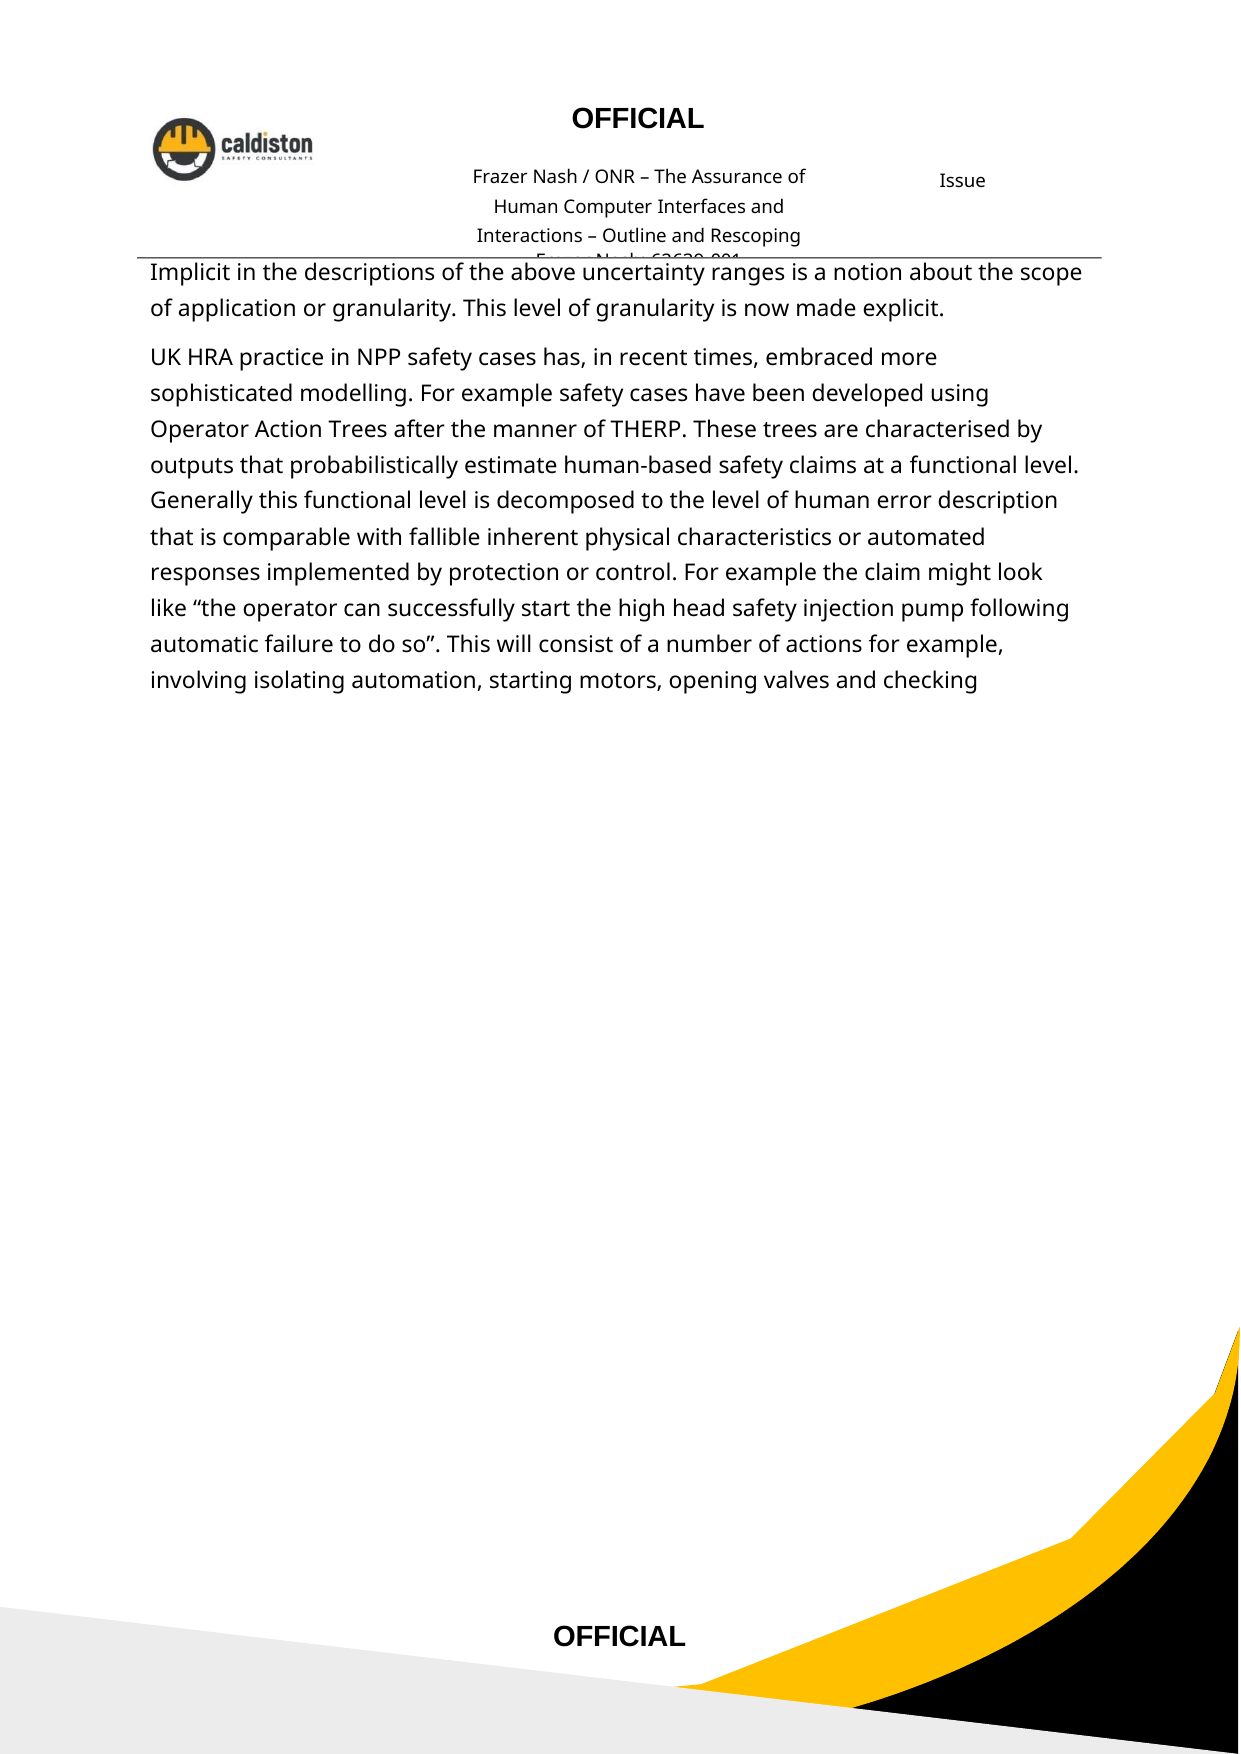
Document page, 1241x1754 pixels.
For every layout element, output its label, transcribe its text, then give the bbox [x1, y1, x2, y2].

picture [148, 110, 319, 187]
text UK HRA practice in NPP safety cases has, in recent times, embraced more sophisticated modelling. For example safety cases have been developed using Operator Action Trees after the manner of THERP. These trees are characterised by outputs that probabilistically estimate human-based safety claims at a functional level. Generally this functional level is decomposed to the level of human error description that is comparable with fallible inherent physical characteristics or automated responses implemented by protection or control. For example the claim might look like “the operator can successfully start the high head safety injection pump following automatic failure to do so”. This will consist of a number of actions for example, involving isolating automation, starting motors, opening valves and checking [150, 341, 1083, 695]
text Implicit in the descriptions of the above uncertainty ranges is a notion about the scope of application or granularity. This level of granularity is now made explicit. [150, 256, 1090, 323]
